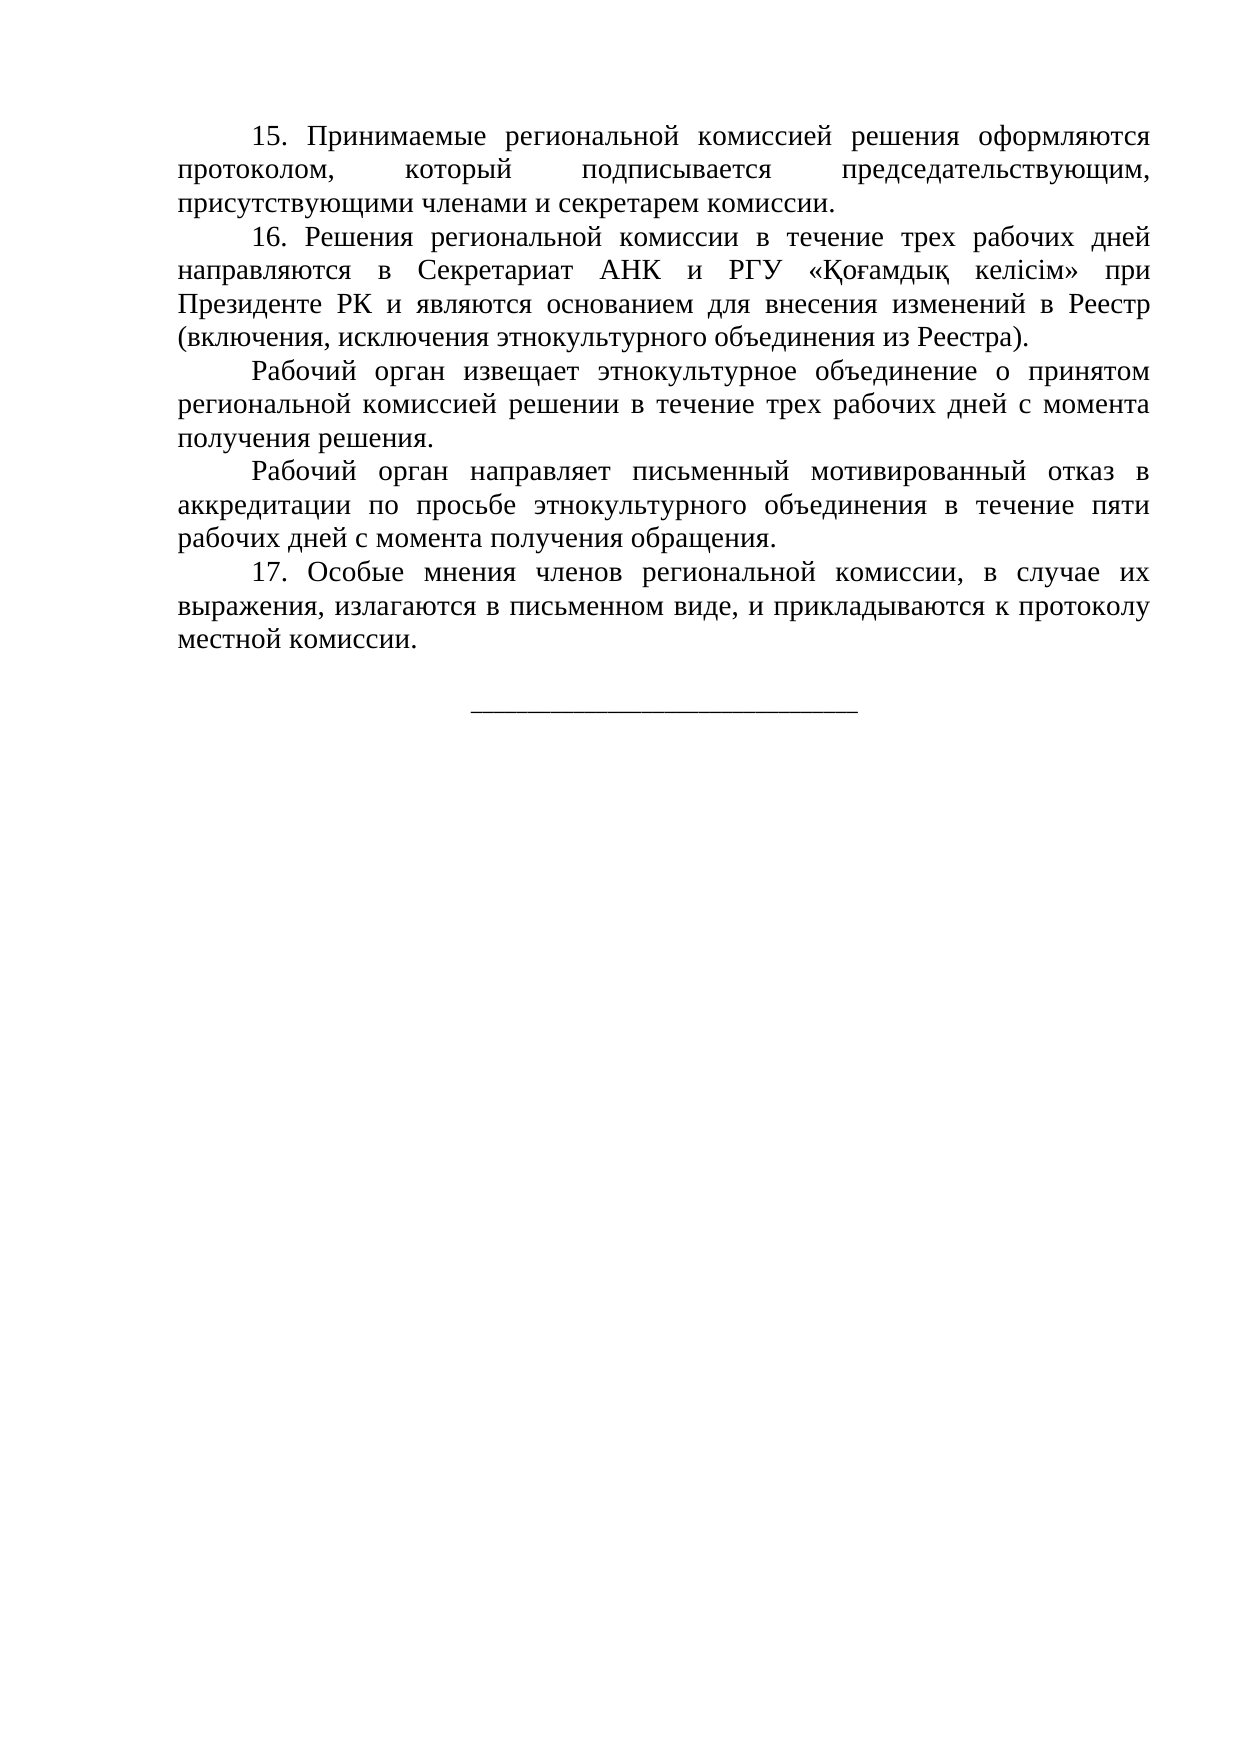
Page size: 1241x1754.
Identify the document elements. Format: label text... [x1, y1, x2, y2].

text Рабочий орган извещает этнокультурное объединение о принятом региональной комиссией решении в течение трех рабочих дней с момента получения решения. [177, 353, 1152, 453]
text 17. Особые мнения членов региональной комиссии, в случае их выражения, излагаются в письменном виде, и прикладываются к протоколу местной комиссии. [177, 554, 1152, 655]
text Рабочий орган направляет письменный мотивированный отказ в аккредитации по просьбе этнокультурного объединения в течение пяти рабочих дней с момента получения обращения. [177, 453, 1152, 554]
text 16. Решения региональной комиссии в течение трех рабочих дней направляются в Секретариат АНК и РГУ «Қоғамдық келісім» при Президенте РК и являются основанием для внесения изменений в Реестр (включения, исключения этнокультурного объединения из Реестра). [177, 219, 1152, 353]
text 15. Принимаемые региональной комиссией решения оформляются протоколом, который подписывается председательствующим, присутствующими членами и секретарем комиссии. [177, 118, 1152, 219]
text __________________________________ [177, 688, 1152, 716]
